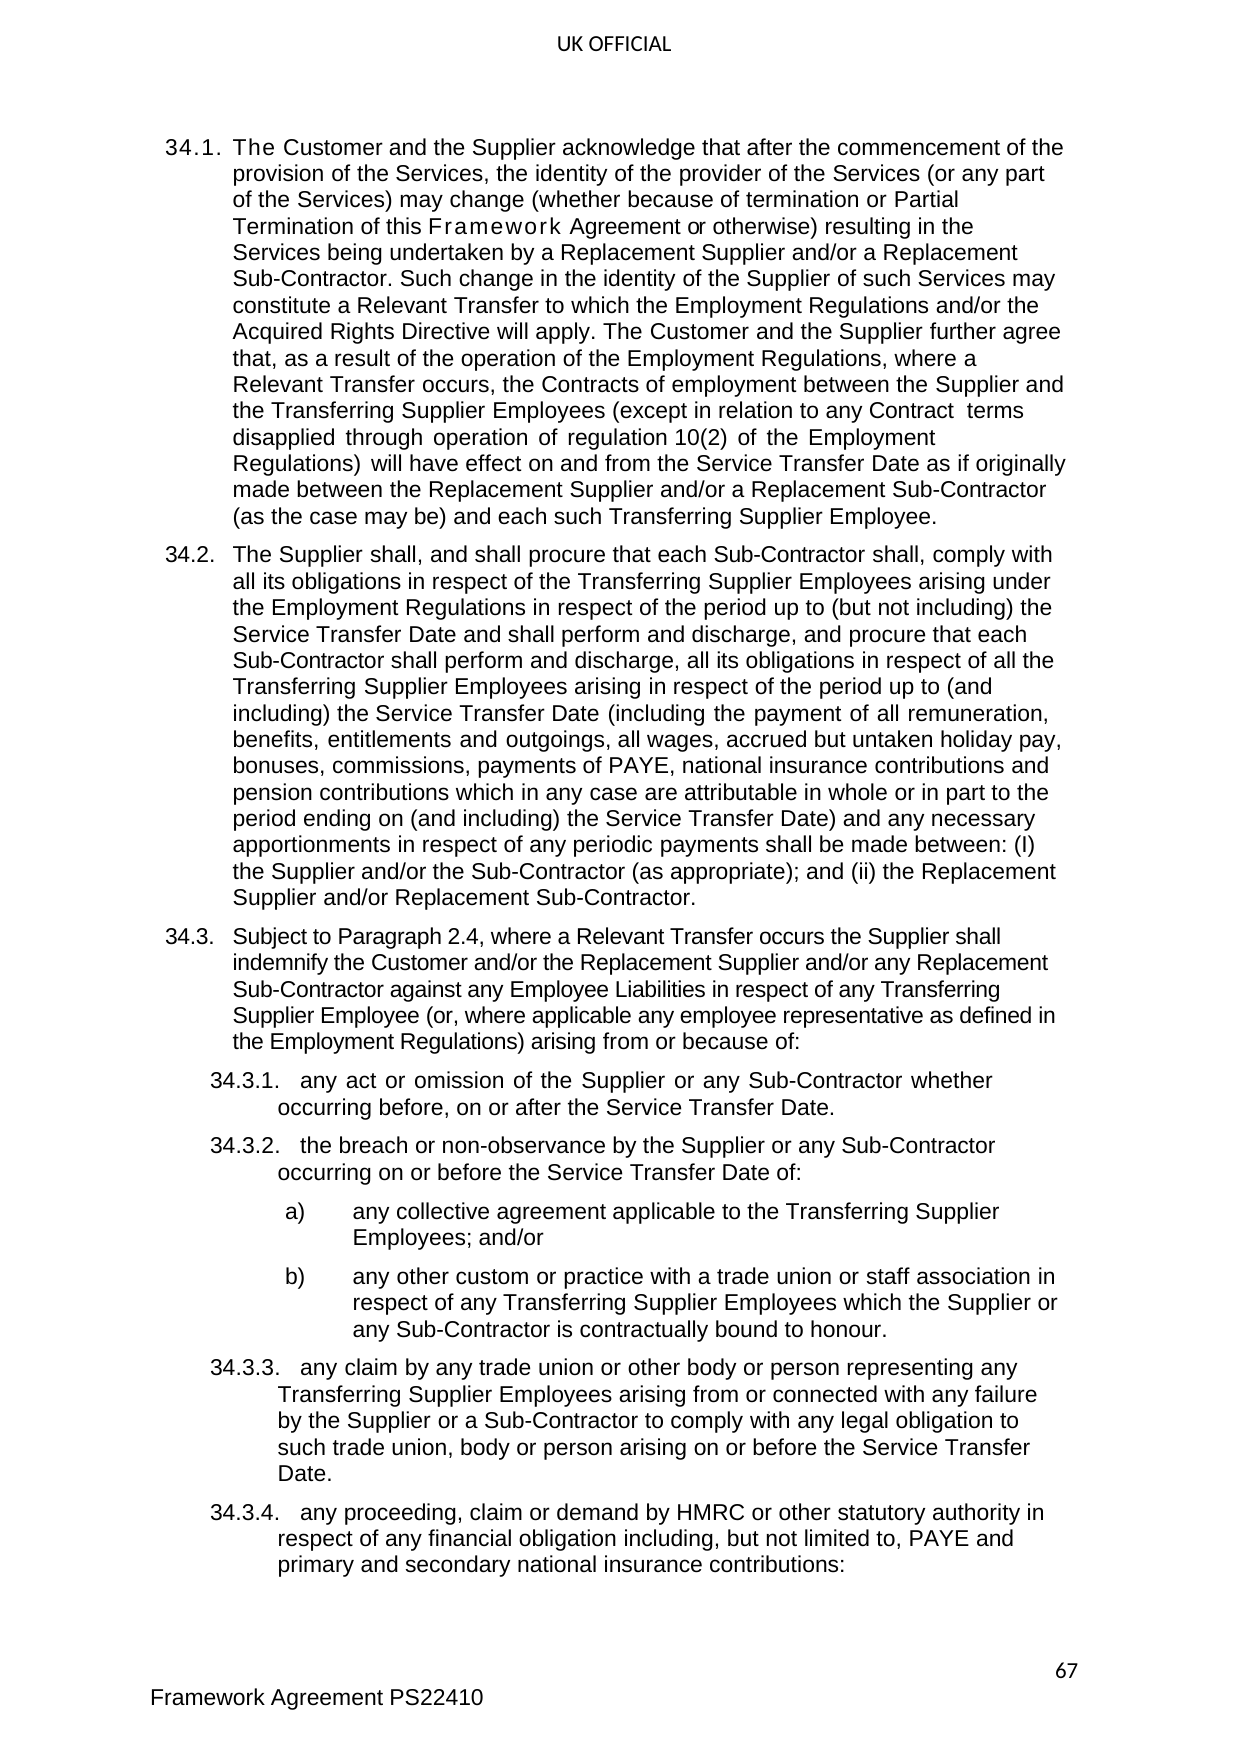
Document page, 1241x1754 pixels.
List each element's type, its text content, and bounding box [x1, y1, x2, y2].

list Subject to Paragraph 2.4, where a Relevant Transfer occurs the Supplier shall indemnify the Customer and/or the Replacement Supplier and/or any Replacement Sub-Contractor against any Employee Liabilities in respect of any Transferring Supplier Employee (or, where applicable any employee representative as defined in the Employment Regulations) arising from or because of: [165, 923, 1066, 1055]
list The Customer and the Supplier acknowledge that after the commencement of the provision of the Services, the identity of the provider of the Services (or any part of the Services) may change (whether because of termination or Partial Termination of this Framework Agreement or otherwise) resulting in the Services being undertaken by a Replacement Supplier and/or a Replacement Sub-Contractor. Such change in the identity of the Supplier of such Services may constitute a Relevant Transfer to which the Employment Regulations and/or the Acquired Rights Directive will apply. The Customer and the Supplier further agree that, as a result of the operation of the Employment Regulations, where a Relevant Transfer occurs, the Contracts of employment between the Supplier and the Transferring Supplier Employees (except in relation to any Contract terms disapplied through operation of regulation 10(2) of the Employment Regulations) will have effect on and from the Service Transfer Date as if originally made between the Replacement Supplier and/or a Replacement Sub-Contractor (as the case may be) and each such Transferring Supplier Employee. [165, 134, 1066, 529]
list any other custom or practice with a trade union or staff association in respect of any Transferring Supplier Employees which the Supplier or any Sub-Contractor is contractually bound to honour. [285, 1263, 1066, 1342]
list any proceeding, claim or demand by HMRC or other statutory authority in respect of any financial obligation including, but not limited to, PAYE and primary and secondary national insurance contributions: [210, 1499, 1066, 1578]
list any claim by any trade union or other body or person representing any Transferring Supplier Employees arising from or connected with any failure by the Supplier or a Sub-Contractor to comply with any legal obligation to such trade union, body or person arising on or before the Service Transfer Date. [210, 1354, 1066, 1486]
list any act or omission of the Supplier or any Sub-Contractor whether occurring before, on or after the Service Transfer Date. [210, 1067, 1066, 1120]
list any collective agreement applicable to the Transferring Supplier Employees; and/or [285, 1198, 1066, 1250]
list the breach or non-observance by the Supplier or any Sub-Contractor occurring on or before the Service Transfer Date of: [210, 1132, 1066, 1185]
list The Supplier shall, and shall procure that each Sub-Contractor shall, comply with all its obligations in respect of the Transferring Supplier Employees arising under the Employment Regulations in respect of the period up to (but not including) the Service Transfer Date and shall perform and discharge, and procure that each Sub-Contractor shall perform and discharge, all its obligations in respect of all the Transferring Supplier Employees arising in respect of the period up to (and including) the Service Transfer Date (including the payment of all remuneration, benefits, entitlements and outgoings, all wages, accrued but untaken holiday pay, bonuses, commissions, payments of PAYE, national insurance contributions and pension contributions which in any case are attributable in whole or in part to the period ending on (and including) the Service Transfer Date) and any necessary apportionments in respect of any periodic payments shall be made between: (I) the Supplier and/or the Sub-Contractor (as appropriate); and (ii) the Replacement Supplier and/or Replacement Sub-Contractor. [165, 541, 1066, 910]
